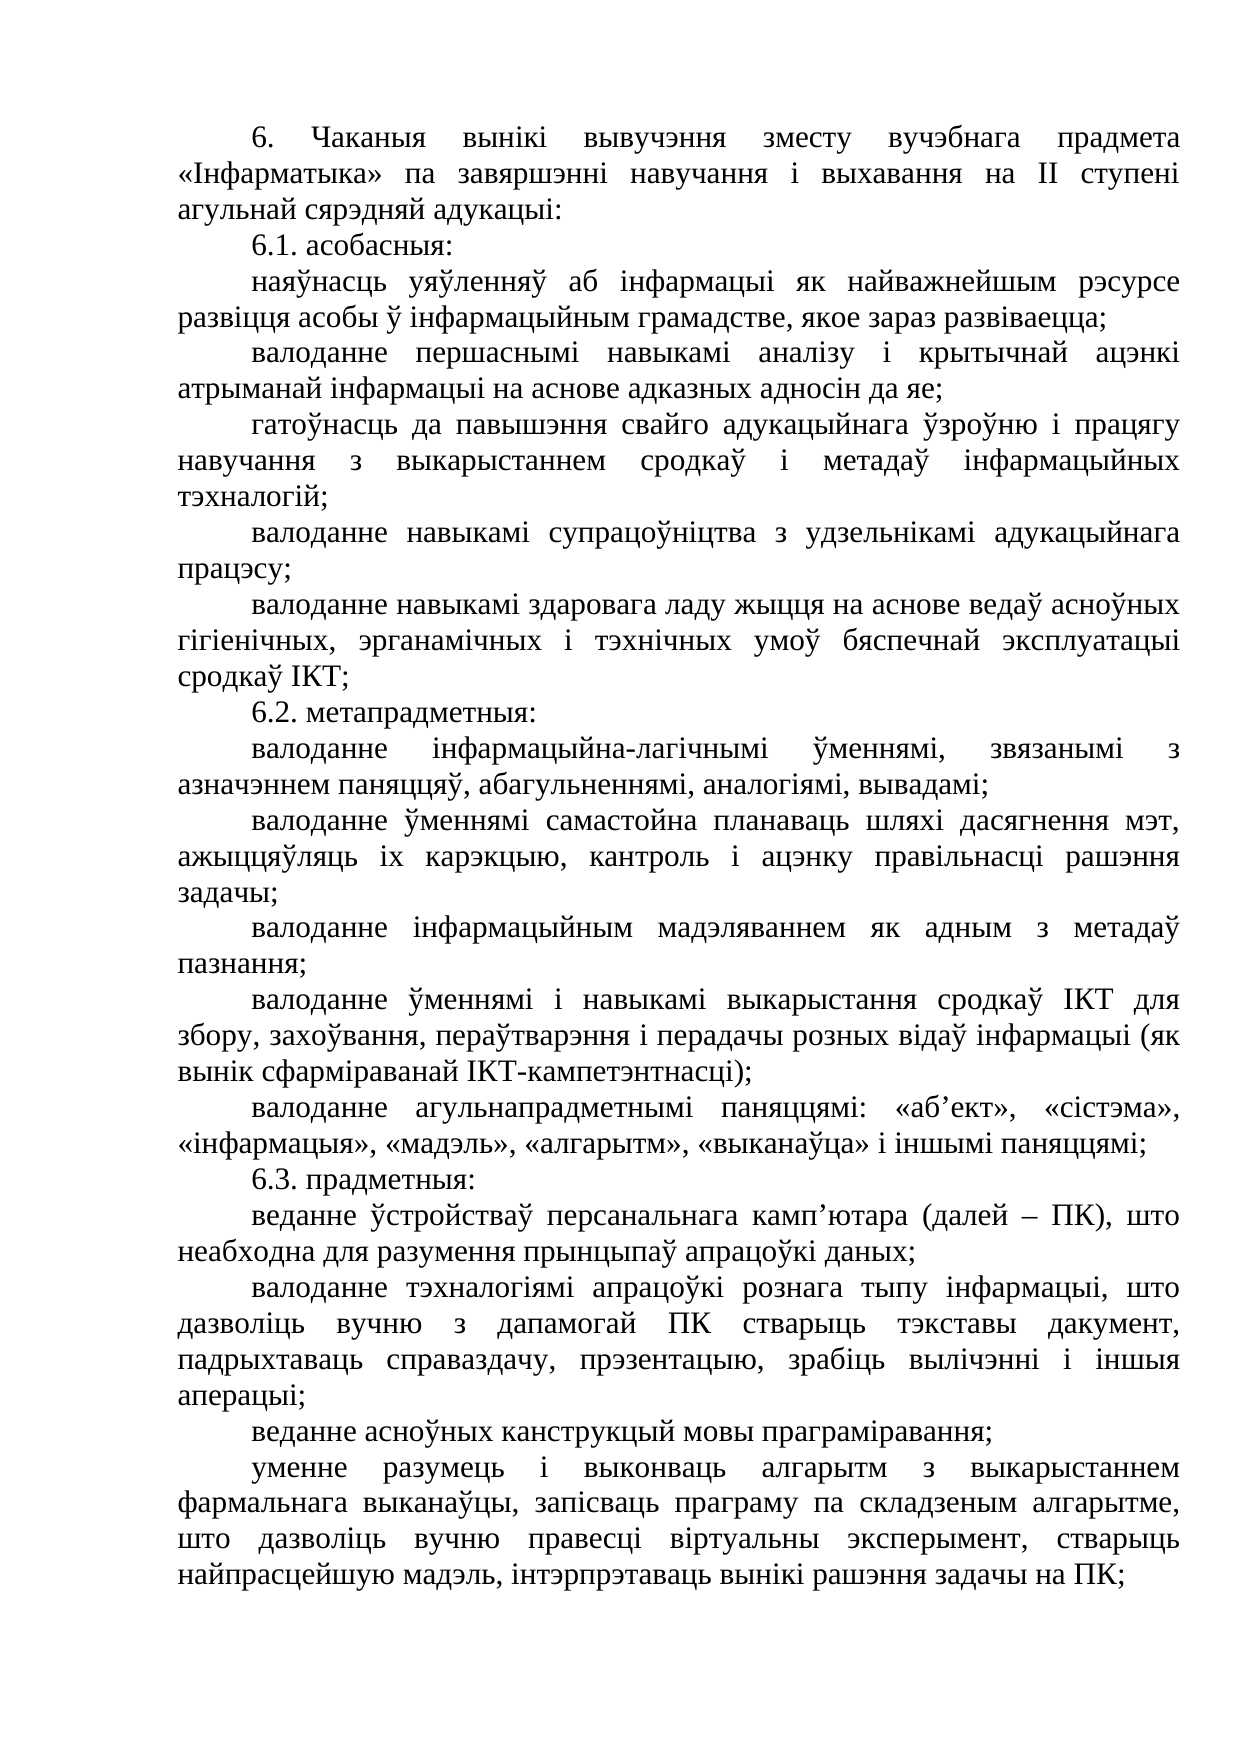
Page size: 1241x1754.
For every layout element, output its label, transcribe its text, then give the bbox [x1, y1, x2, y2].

text 6.2. метапрадметныя: [177, 693, 1181, 729]
text веданне ўстройстваў персанальнага камп’ютара (далей – ПК), што неабходна для разумення прынцыпаў апрацоўкі даных; [177, 1196, 1181, 1268]
text валоданне інфармацыйным мадэляваннем як адным з метадаў пазнання; [177, 909, 1181, 981]
text валоданне ўменнямі і навыкамі выкарыстання сродкаў ІКТ для збору, захоўвання, пераўтварэння і перадачы розных відаў інфармацыі (як вынік сфарміраванай ІКТ-кампетэнтнасці); [177, 981, 1181, 1088]
text валоданне навыкамі супрацоўніцтва з удзельнікамі адукацыйнага працэсу; [177, 513, 1181, 585]
text валоданне ўменнямі самастойна планаваць шляхі дасягнення мэт, ажыццяўляць іх карэкцыю, кантроль і ацэнку правільнасці рашэння задачы; [177, 801, 1181, 909]
text валоданне тэхналогіямі апрацоўкі рознага тыпу інфармацыі, што дазволіць вучню з дапамогай ПК стварыць тэкставы дакумент, падрыхтаваць справаздачу, прэзентацыю, зрабіць вылічэнні і іншыя аперацыі; [177, 1268, 1181, 1412]
text 6. Чаканыя вынікі вывучэння зместу вучэбнага прадмета «Інфарматыка» па завяршэнні навучання і выхавання на II ступені агульнай сярэдняй адукацыі: [177, 118, 1181, 226]
text 6.3. прадметныя: [177, 1160, 1181, 1196]
text гатоўнасць да павышэння свайго адукацыйнага ўзроўню і працягу навучання з выкарыстаннем сродкаў і метадаў інфармацыйных тэхналогій; [177, 406, 1181, 513]
text наяўнасць уяўленняў аб інфармацыі як найважнейшым рэсурсе развіцця асобы ў інфармацыйным грамадстве, якое зараз развіваецца; [177, 262, 1181, 334]
text веданне асноўных канструкцый мовы праграміравання; [177, 1412, 1181, 1448]
text валоданне агульнапрадметнымі паняццямі: «аб’ект», «сістэма», «інфармацыя», «мадэль», «алгарытм», «выканаўца» і іншымі паняццямі; [177, 1088, 1181, 1160]
text валоданне навыкамі здаровага ладу жыцця на аснове ведаў асноўных гігіенічных, эрганамічных і тэхнічных умоў бяспечнай эксплуатацыі сродкаў ІКТ; [177, 585, 1181, 693]
text валоданне інфармацыйна-лагічнымі ўменнямі, звязанымі з азначэннем паняццяў, абагульненнямі, аналогіямі, вывадамі; [177, 729, 1181, 801]
text валоданне першаснымі навыкамі аналізу і крытычнай ацэнкі атрыманай інфармацыі на аснове адказных адносін да яе; [177, 334, 1181, 406]
text уменне разумець і выконваць алгарытм з выкарыстаннем фармальнага выканаўцы, запісваць праграму па складзеным алгарытме, што дазволіць вучню правесці віртуальны эксперымент, стварыць найпрасцейшую мадэль, інтэрпрэтаваць вынікі рашэння задачы на ПК; [177, 1448, 1181, 1592]
text 6.1. асобасныя: [177, 226, 1181, 262]
